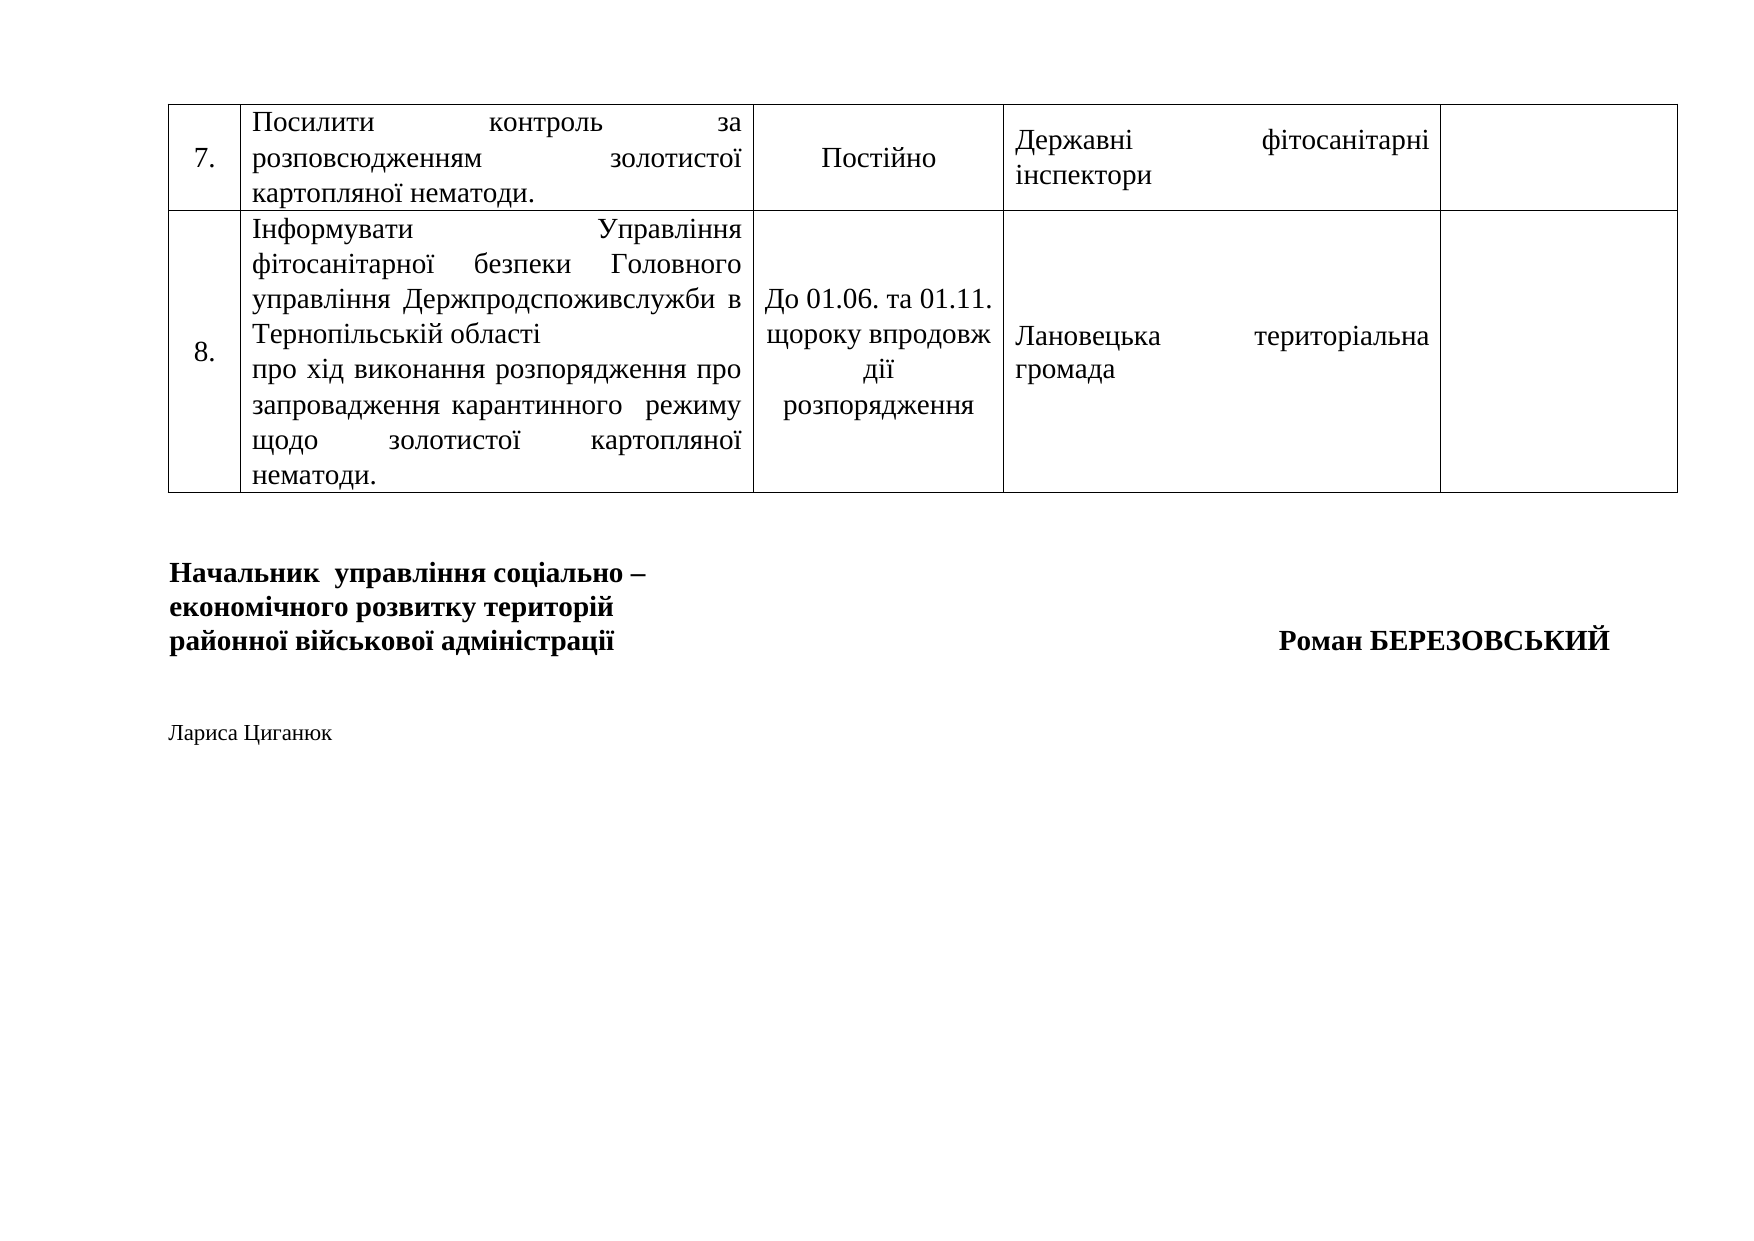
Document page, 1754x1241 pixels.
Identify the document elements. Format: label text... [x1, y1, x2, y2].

table_cell 7. [169, 105, 240, 210]
table_cell Державні фітосанітарні інспектори [1004, 105, 1440, 210]
table_cell Інформувати Управління фітосанітарної безпеки Головного управління Держпродспоживслужби в Тернопільській області про хід виконання розпорядження про запровадження карантинного режиму щодо золотистої картопляної нематоди. [241, 211, 753, 492]
table_cell До 01.06. та 01.11. щороку впродовж дії розпорядження [754, 211, 1003, 492]
table_cell Постійно [754, 105, 1003, 210]
text Лариса Циганюк [118, 718, 1683, 745]
table_cell Лановецька територіальна громада [1004, 211, 1440, 492]
table_cell [1441, 105, 1677, 210]
text Начальник управління соціально – економічного розвитку територій районної військової адміністрації Роман БЕРЕЗОВСЬКИЙ [118, 556, 1683, 656]
table_cell [1441, 211, 1677, 492]
table_cell Посилити контроль за розповсюдженням золотистої картопляної нематоди. [241, 105, 753, 210]
table_cell 8. [169, 211, 240, 492]
